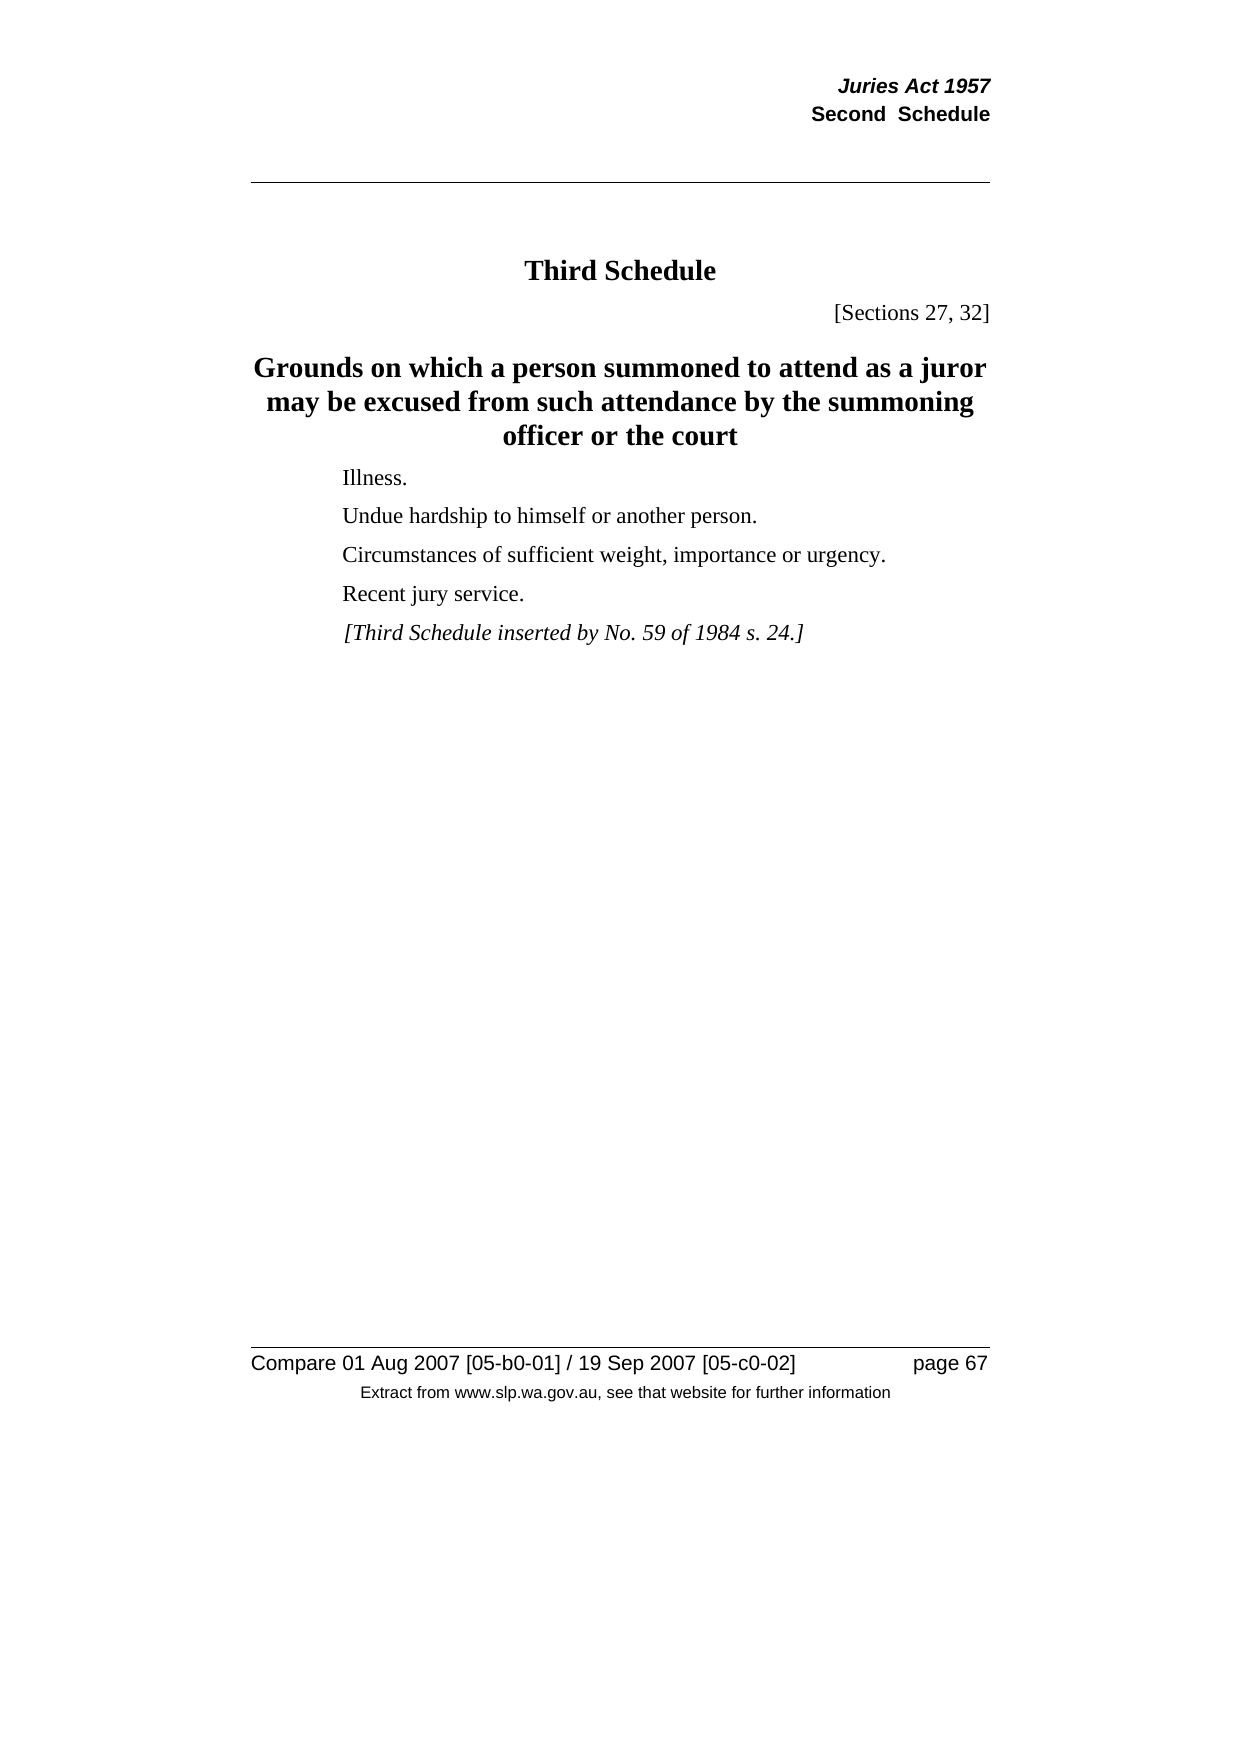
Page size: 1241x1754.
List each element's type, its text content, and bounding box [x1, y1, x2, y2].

text Recent jury service. [251, 580, 990, 607]
text Circumstances of sufficient weight, importance or urgency. [251, 541, 990, 568]
text Illness. [251, 464, 990, 490]
text [Third Schedule inserted by No. 59 of 1984 s. 24.] [251, 619, 990, 645]
text [Sections 27, 32] [251, 299, 990, 326]
text Undue hardship to himself or another person. [251, 502, 990, 529]
subtitle Grounds on which a person summoned to attend as a juror may be excused from such attendance by the summoning officer or the court [251, 351, 990, 451]
subtitle Third Schedule [251, 253, 990, 287]
